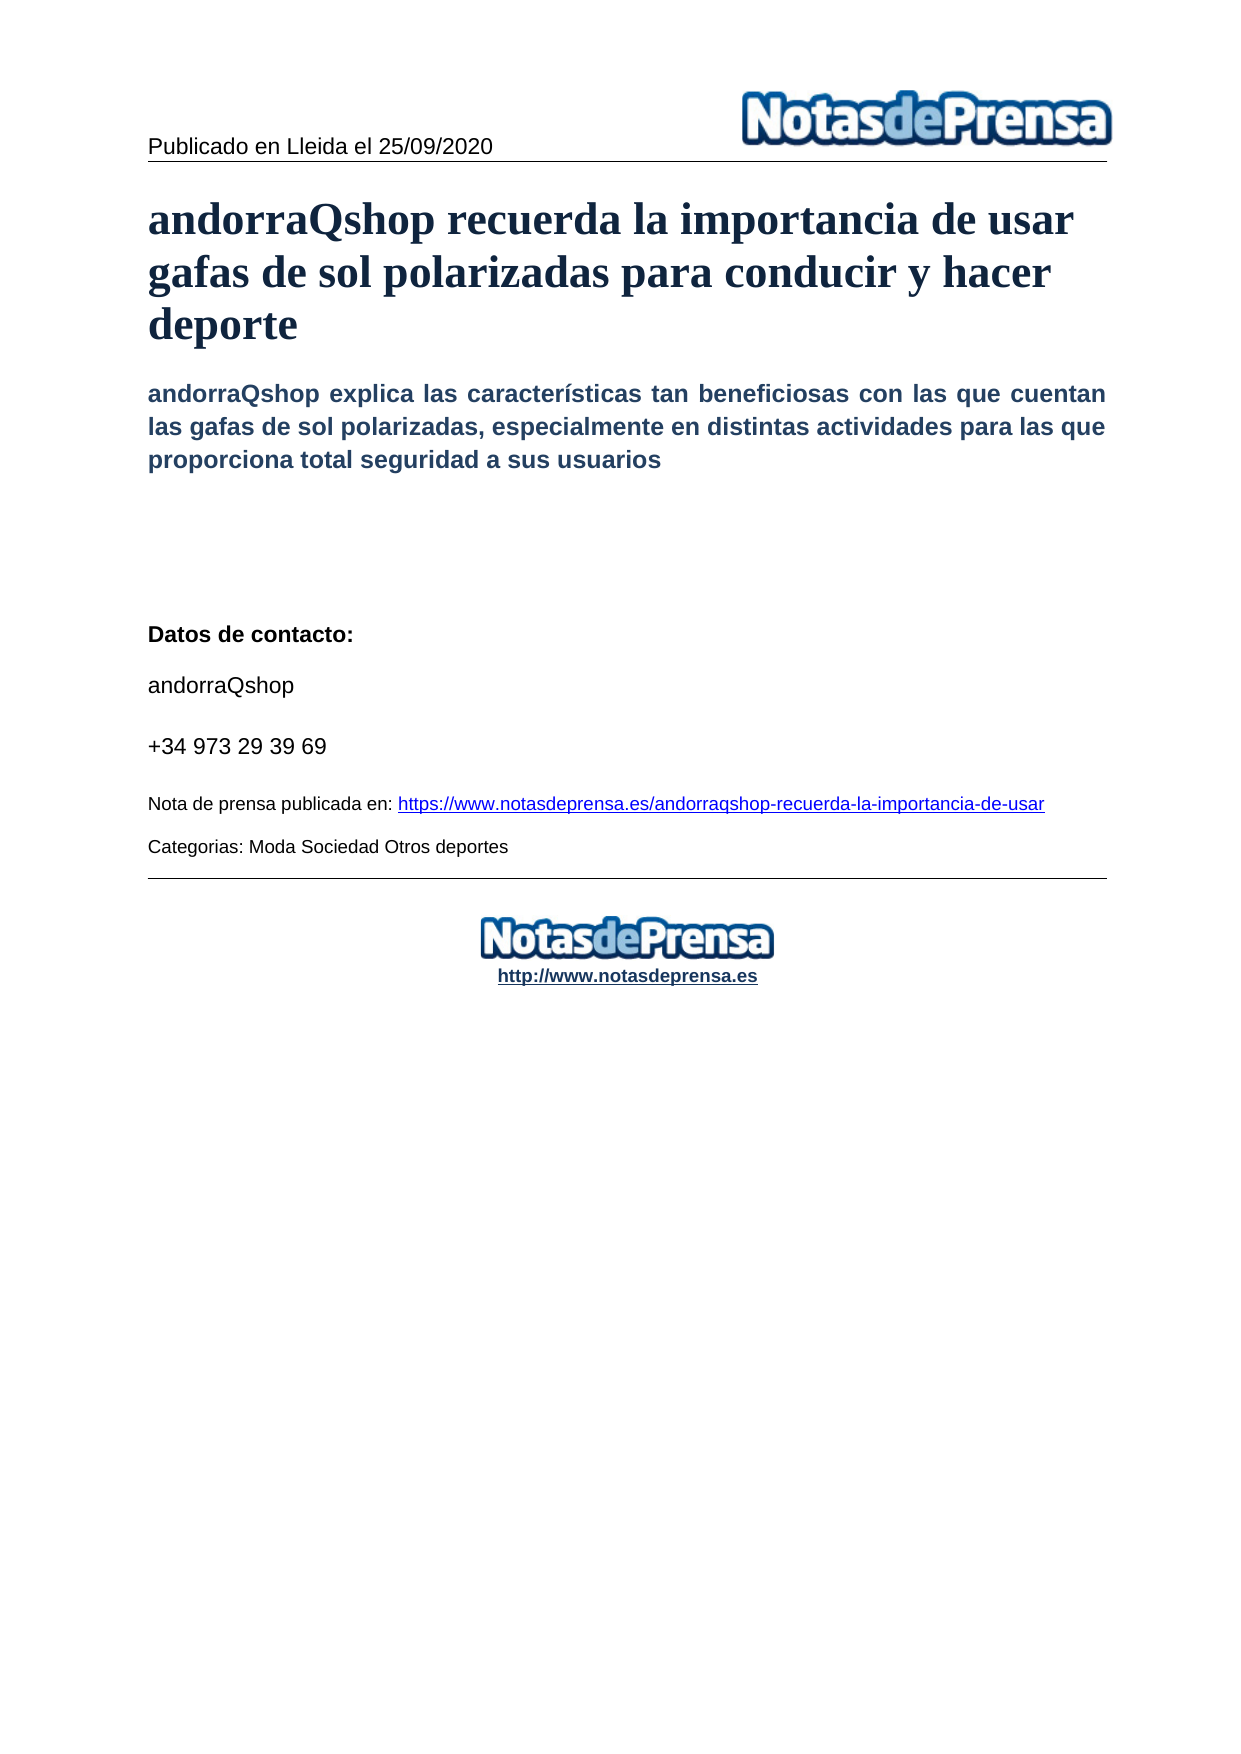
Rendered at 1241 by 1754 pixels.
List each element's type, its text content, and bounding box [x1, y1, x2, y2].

text Categorias: Moda Sociedad Otros deportes [148, 835, 1107, 857]
subtitle andorraQshop explica las características tan beneficiosas con las que cuentan las gafas de sol polarizadas, especialmente en distintas actividades para las que proporciona total seguridad a sus usuarios [148, 379, 1107, 474]
text +34 973 29 39 69 [148, 733, 1063, 759]
text andorraQshop [148, 672, 1063, 698]
text Publicado en Lleida el 25/09/2020 [148, 133, 1107, 161]
text Nota de prensa publicada en: https://www.notasdeprensa.es/andorraqshop-recuerda-la-importancia-de-usar [148, 793, 1107, 814]
picture [742, 90, 1113, 148]
picture [480, 915, 775, 961]
text http://www.notasdeprensa.es [148, 965, 1107, 986]
subtitle andorraQshop recuerda la importancia de usar gafas de sol polarizadas para conducir y hacer deporte [148, 192, 1107, 350]
text Datos de contacto: [148, 621, 1107, 647]
